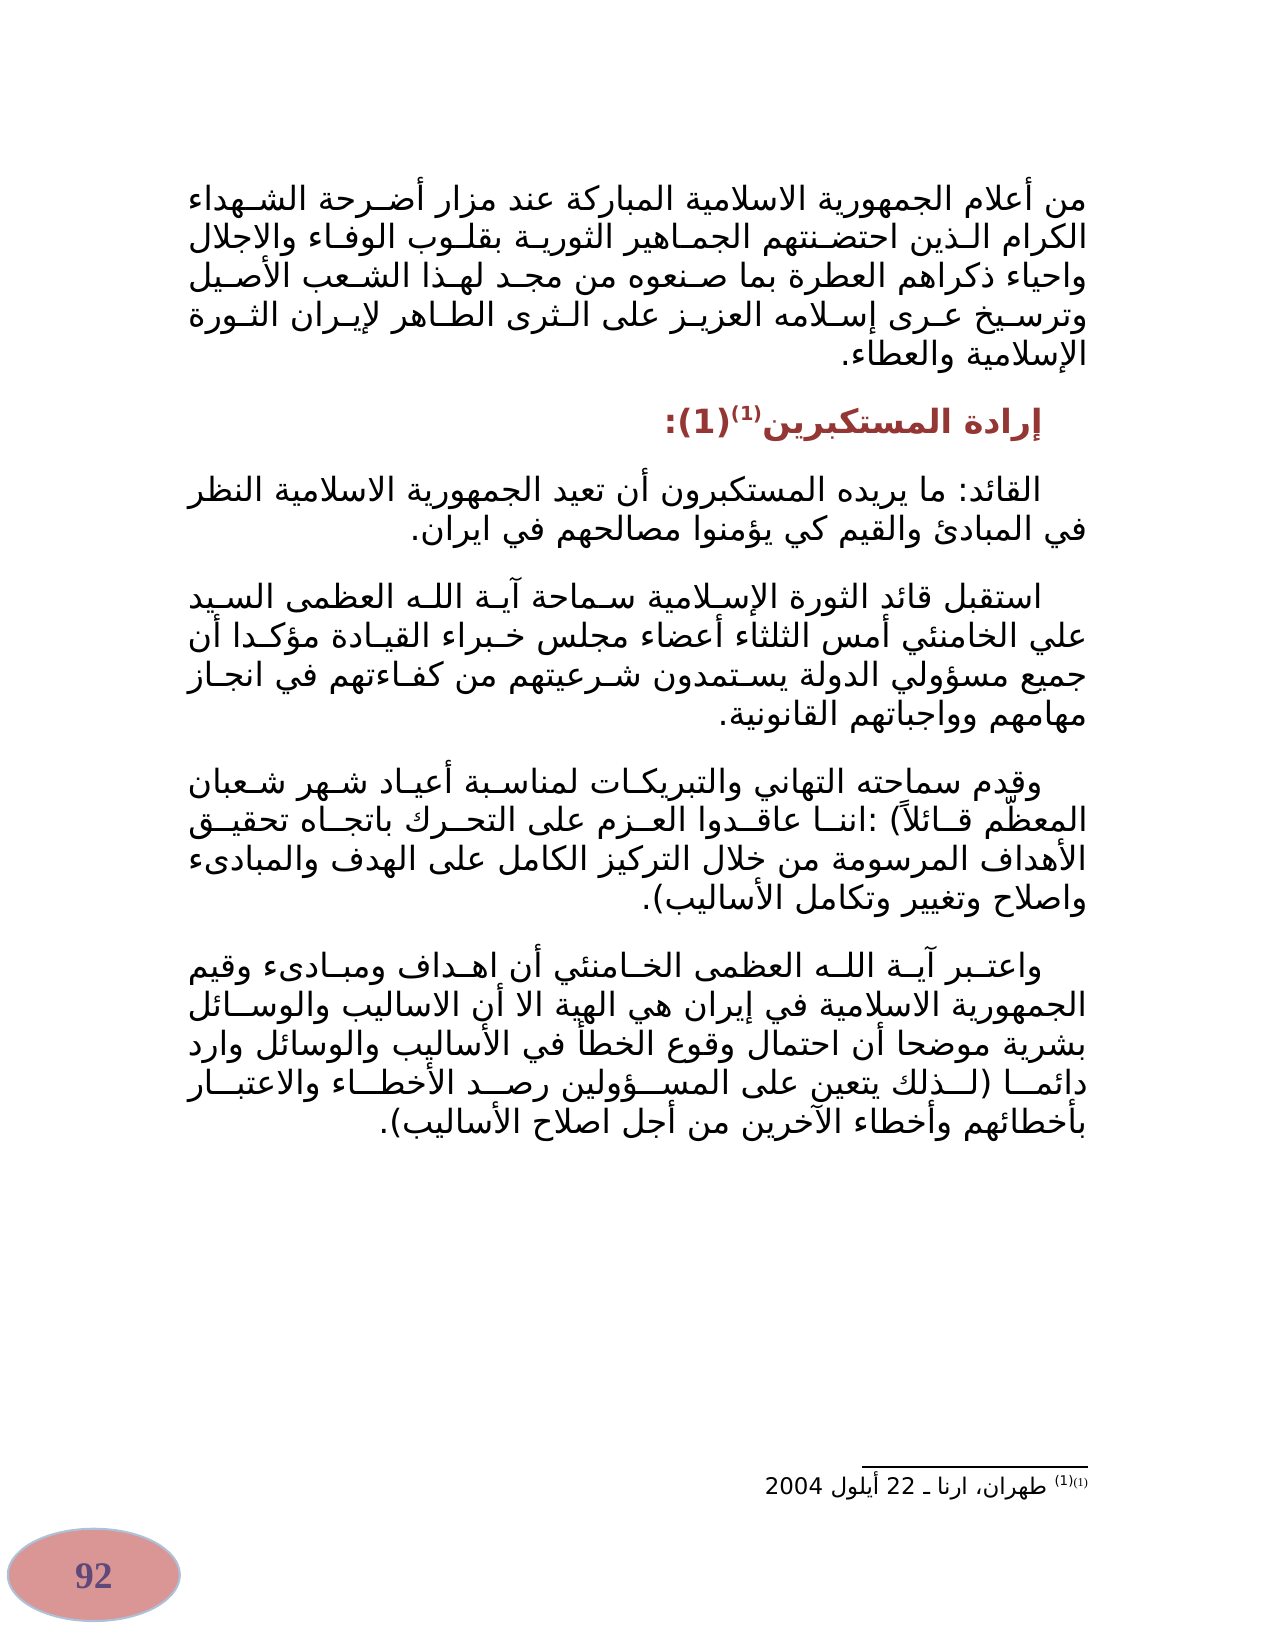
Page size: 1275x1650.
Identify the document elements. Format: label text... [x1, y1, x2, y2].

text إرادة المستكبرين(1): [187, 403, 1087, 441]
text استقبل قائد الثورة الإسلامية سماحة آية الله العظمى السيد علي الخامنئي أمس الثلثاء أعضاء مجلس خبراء القيادة مؤكدا أن جميع مسؤولي الدولة يستمدون شرعيتهم من كفاءتهم في انجاز مهامهم وواجباتهم القانونية. [187, 577, 1087, 733]
text من أعلام الجمهورية الاسلامية المباركة عند مزار أضرحة الشهداء الكرام الذين احتضنتهم الجماهير الثورية بقلوب الوفاء والاجلال واحياء ذكراهم العطرة بما صنعوه من مجد لهذا الشعب الأصيل وترسيخ عرى إسلامه العزيز على الثرى الطاهر لإيران الثورة الإسلامية والعطاء. [187, 179, 1087, 373]
text القائد: ما يريده المستكبرون أن تعيد الجمهورية الاسلامية النظر في المبادئ والقيم كي يؤمنوا مصالحهم في ايران. [187, 471, 1087, 548]
text واعتبر آية الله العظمى الخامنئي أن اهداف ومبادىء وقيم الجمهورية الاسلامية في إيران هي الهية الا أن الاساليب والوسائل بشرية موضحا أن احتمال وقوع الخطأ في الأساليب والوسائل وارد دائما (لذلك يتعين على المسؤولين رصد الأخطاء والاعتبار بأخطائهم وأخطاء الآخرين من أجل اصلاح الأساليب). [187, 947, 1087, 1141]
text وقدم سماحته التهاني والتبريكات لمناسبة أعياد شهر شعبان المعظّم قائلاً) :اننا عاقدوا العزم على التحرك باتجاه تحقيق الأهداف المرسومة من خلال التركيز الكامل على الهدف والمبادىء واصلاح وتغيير وتكامل الأساليب). [187, 762, 1087, 917]
